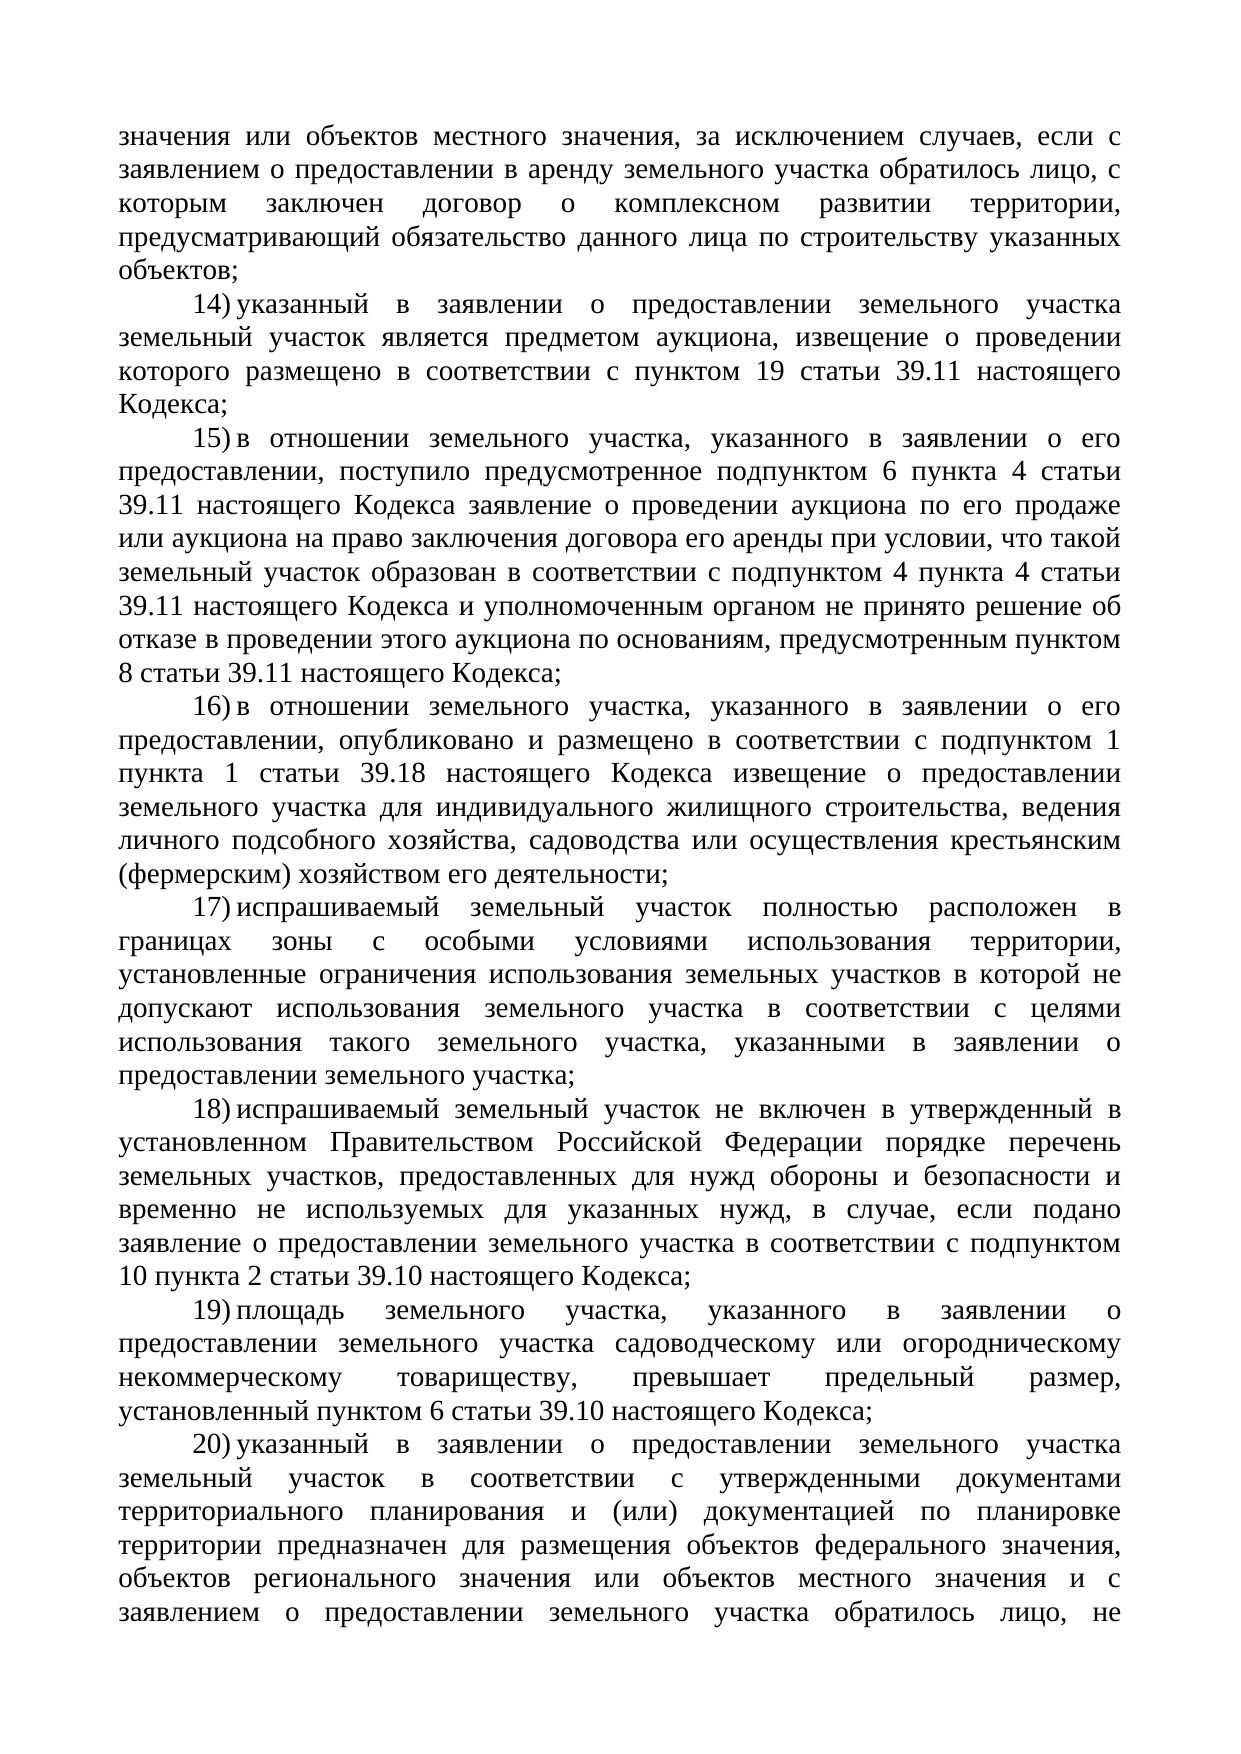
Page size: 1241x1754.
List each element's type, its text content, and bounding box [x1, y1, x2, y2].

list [118, 118, 1122, 286]
list испрашиваемый земельный участок полностью расположен в границах зоны с особыми условиями использования территории, установленные ограничения использования земельных участков в которой не допускают использования земельного участка в соответствии с целями использования такого земельного участка, указанными в заявлении о предоставлении земельного участка; [118, 889, 1122, 1091]
list в отношении земельного участка, указанного в заявлении о его предоставлении, поступило предусмотренное подпунктом 6 пункта 4 статьи 39.11 настоящего Кодекса заявление о проведении аукциона по его продаже или аукциона на право заключения договора его аренды при условии, что такой земельный участок образован в соответствии с подпунктом 4 пункта 4 статьи 39.11 настоящего Кодекса и уполномоченным органом не принято решение об отказе в проведении этого аукциона по основаниям, предусмотренным пунктом 8 статьи 39.11 настоящего Кодекса; [118, 420, 1122, 688]
list указанный в заявлении о предоставлении земельного участка земельный участок является предметом аукциона, извещение о проведении которого размещено в соответствии с пунктом 19 статьи 39.11 настоящего Кодекса; [118, 286, 1122, 420]
list площадь земельного участка, указанного в заявлении о предоставлении земельного участка садоводческому или огородническому некоммерческому товариществу, превышает предельный размер, установленный пунктом 6 статьи 39.10 настоящего Кодекса; [118, 1292, 1122, 1426]
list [118, 1426, 1122, 1627]
list испрашиваемый земельный участок не включен в утвержденный в установленном Правительством Российской Федерации порядке перечень земельных участков, предоставленных для нужд обороны и безопасности и временно не используемых для указанных нужд, в случае, если подано заявление о предоставлении земельного участка в соответствии с подпунктом 10 пункта 2 статьи 39.10 настоящего Кодекса; [118, 1091, 1122, 1292]
list в отношении земельного участка, указанного в заявлении о его предоставлении, опубликовано и размещено в соответствии с подпунктом 1 пункта 1 статьи 39.18 настоящего Кодекса извещение о предоставлении земельного участка для индивидуального жилищного строительства, ведения личного подсобного хозяйства, садоводства или осуществления крестьянским (фермерским) хозяйством его деятельности; [118, 688, 1122, 889]
